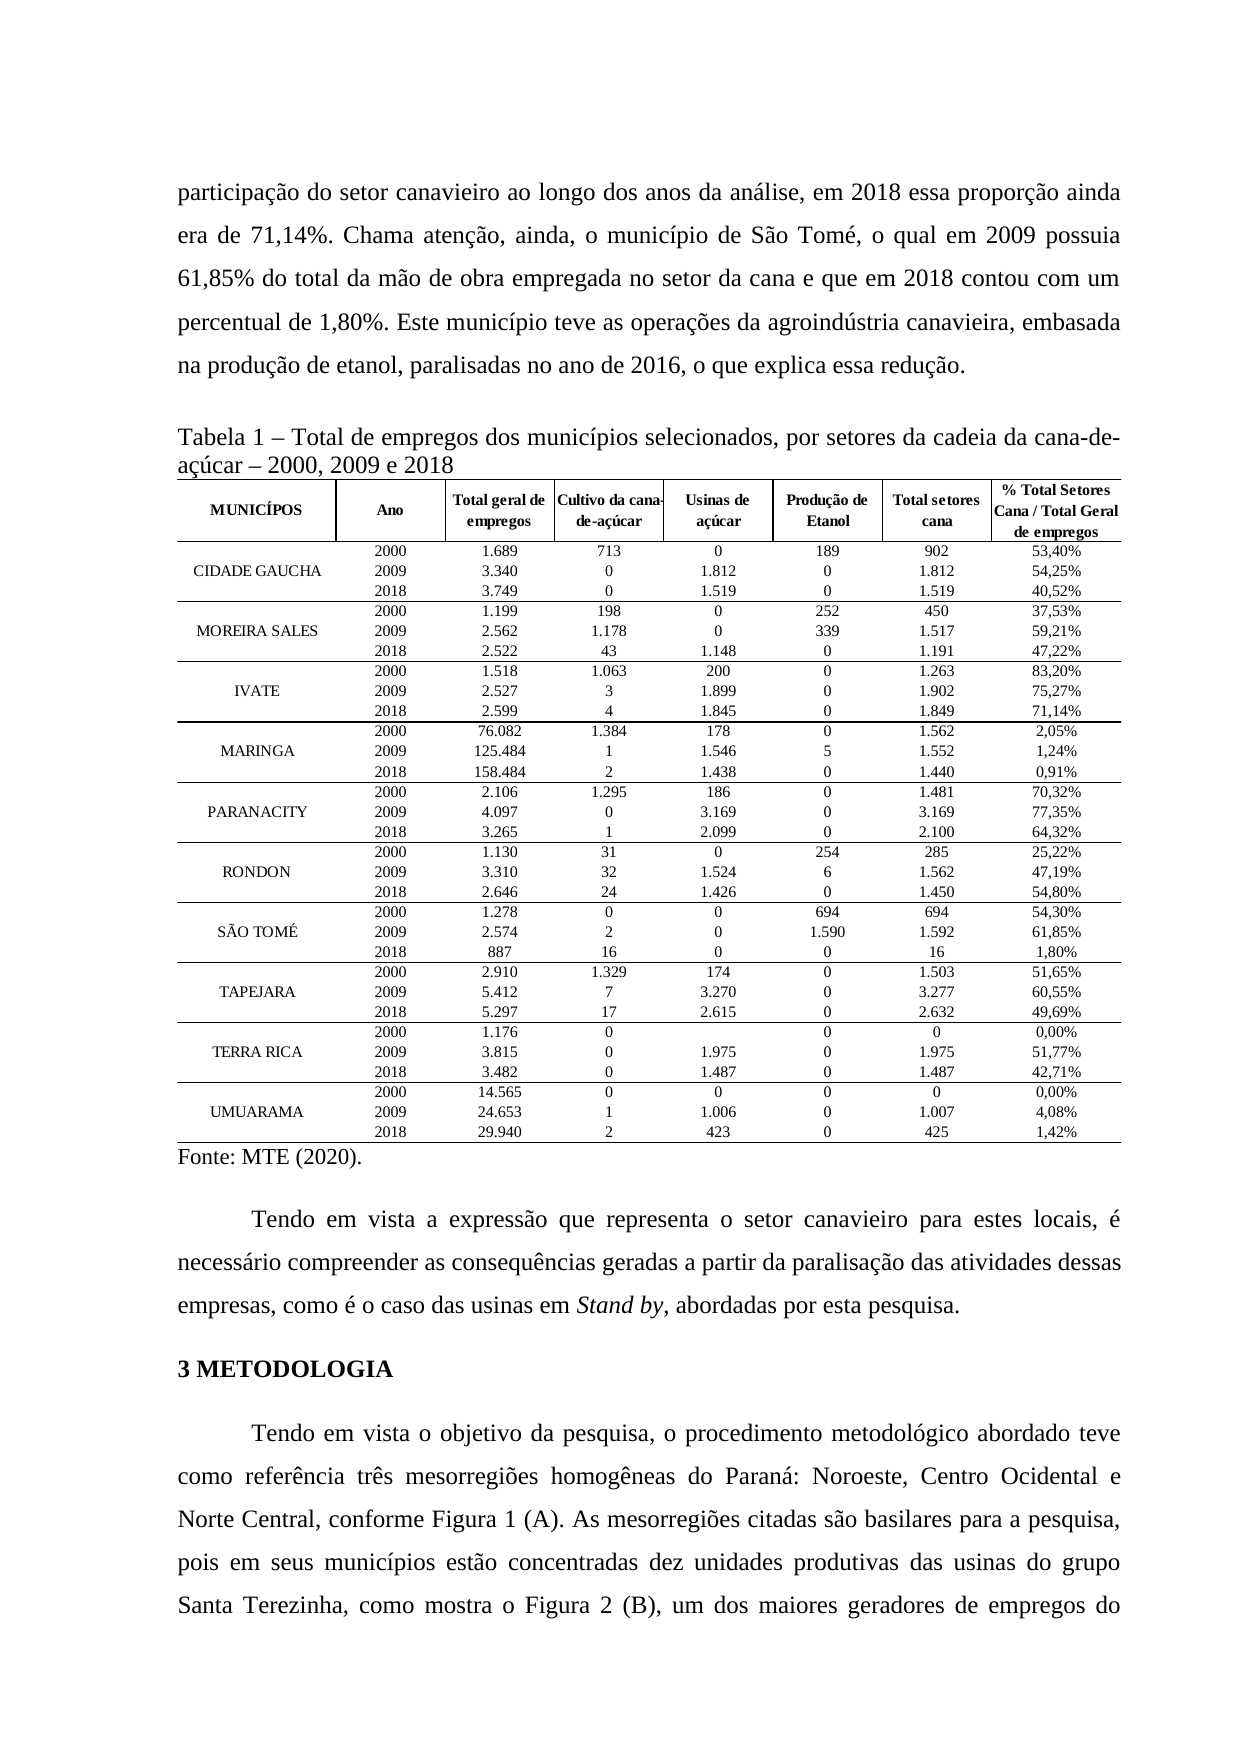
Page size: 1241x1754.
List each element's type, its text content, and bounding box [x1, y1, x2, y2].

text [177, 1418, 1122, 1619]
text Tendo em vista a expressão que representa o setor canavieiro para estes locais, é necessário compreender as consequências geradas a partir da paralisação das atividades dessas empresas, como é o caso das usinas em Stand by, abordadas por esta pesquisa. [177, 1204, 1122, 1319]
list Fonte: MTE (2020). [177, 1143, 1122, 1170]
list Tabela 1 – Total de empregos dos municípios selecionados, por setores da cadeia da cana-de-açúcar – 2000, 2009 e 2018 [177, 422, 1122, 479]
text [177, 177, 1122, 378]
list 3 METODOLOGIA [177, 1354, 1122, 1383]
